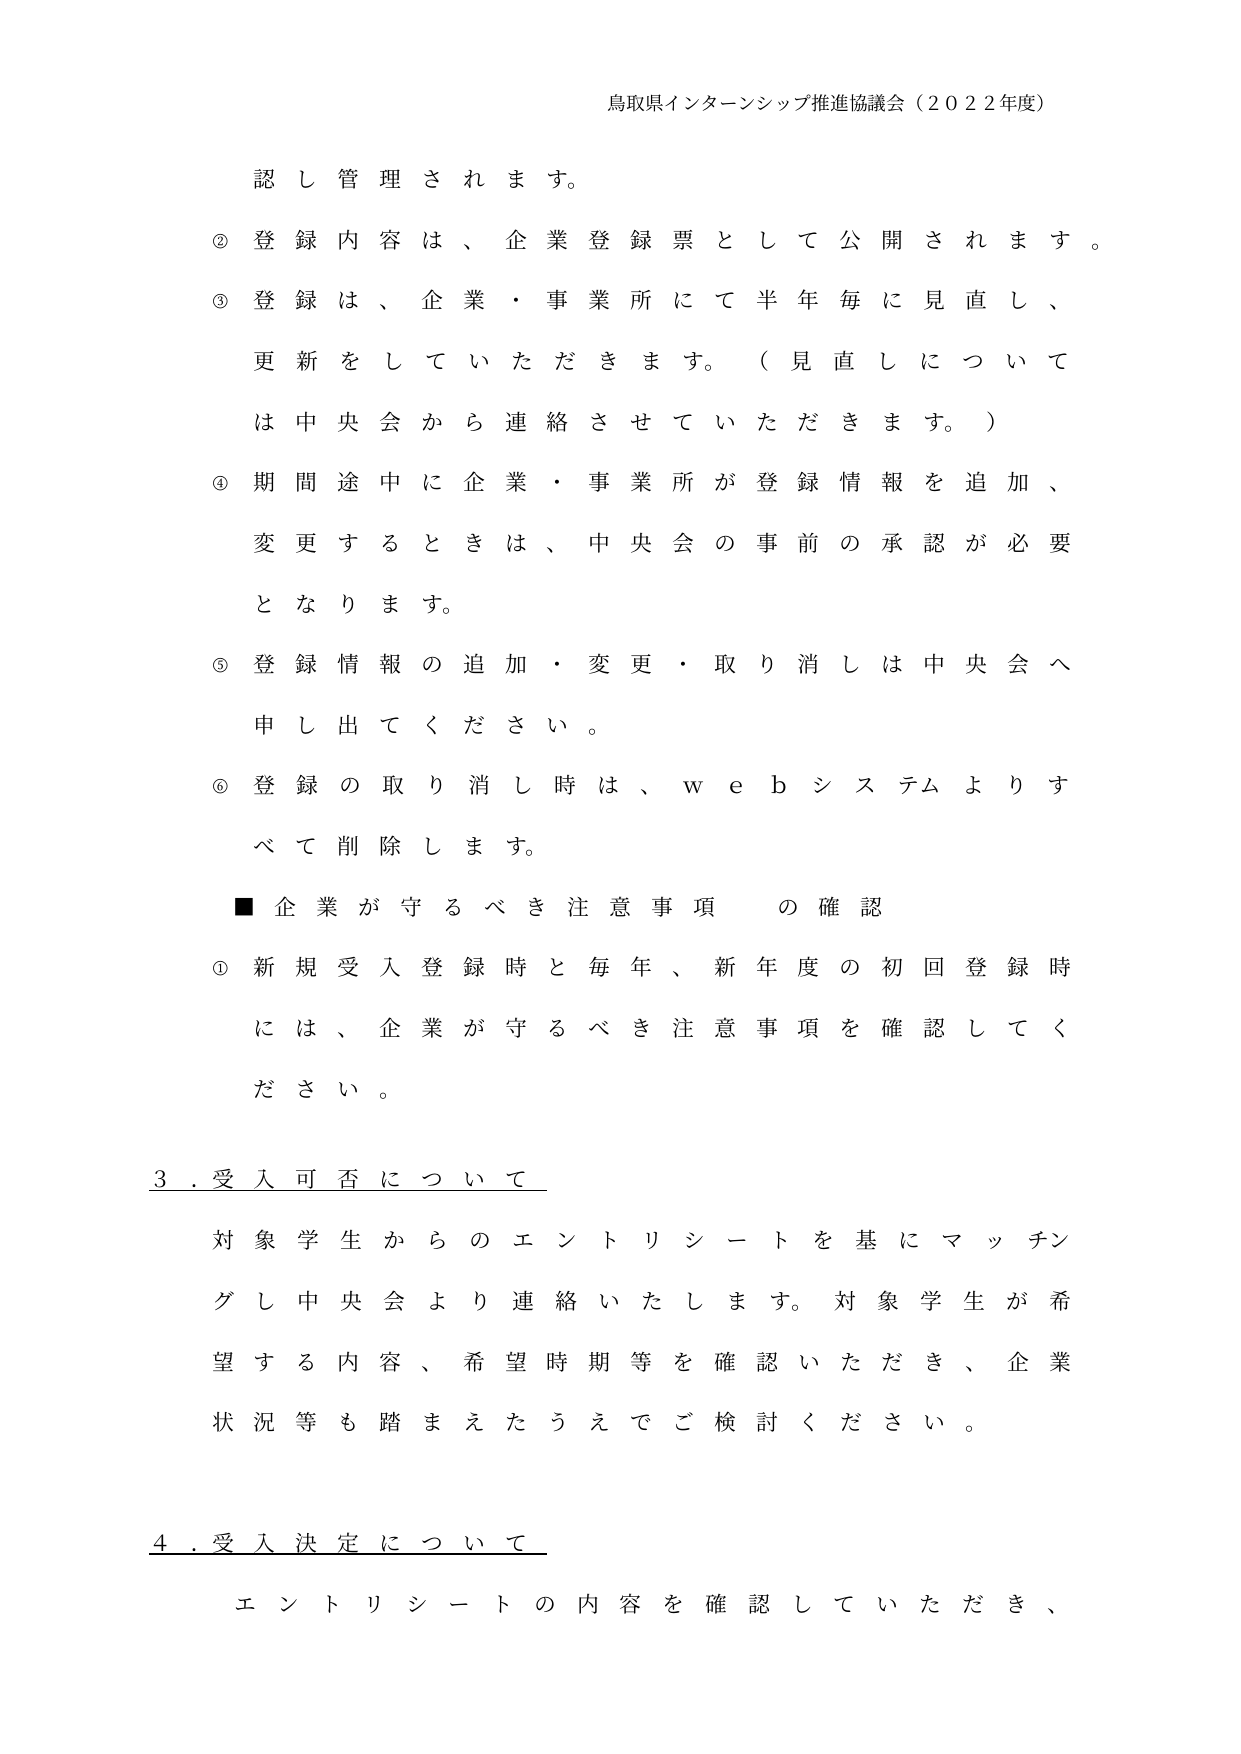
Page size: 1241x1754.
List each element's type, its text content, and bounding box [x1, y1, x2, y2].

text 対象学生からのエントリシートを基にマッチングし中央会より連絡いたします。対象学生が希望する内容、希望時期等を確認いただき、企業状況等も踏まえたうえでご検討ください。 [191, 1209, 1091, 1451]
text ３.受入可否について [149, 1148, 1091, 1209]
list 新規受入登録時と毎年、新年度の初回登録時には、企業が守るべき注意事項を確認してください。 [212, 936, 1091, 1118]
list 登録は、企業・事業所にて半年毎に見直し、更新をしていただきます。（見直しについては中央会から連絡させていただきます。） [212, 269, 1091, 451]
list 登録内容は、企業登録票として公開されます。 [212, 208, 1091, 269]
list 期間途中に企業・事業所が登録情報を追加、変更するときは、中央会の事前の承認が必要となります。 [212, 451, 1091, 633]
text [149, 1573, 1091, 1633]
list 登録の取り消し時は、ｗｅｂシステムよりすべて削除します。 [212, 754, 1091, 875]
list 登録情報の追加・変更・取り消しは中央会へ申し出てください。 [212, 633, 1091, 754]
text ４.受入決定について [149, 1512, 1091, 1573]
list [212, 148, 1091, 208]
text ■企業が守るべき注意事項 の確認 [149, 875, 1091, 936]
